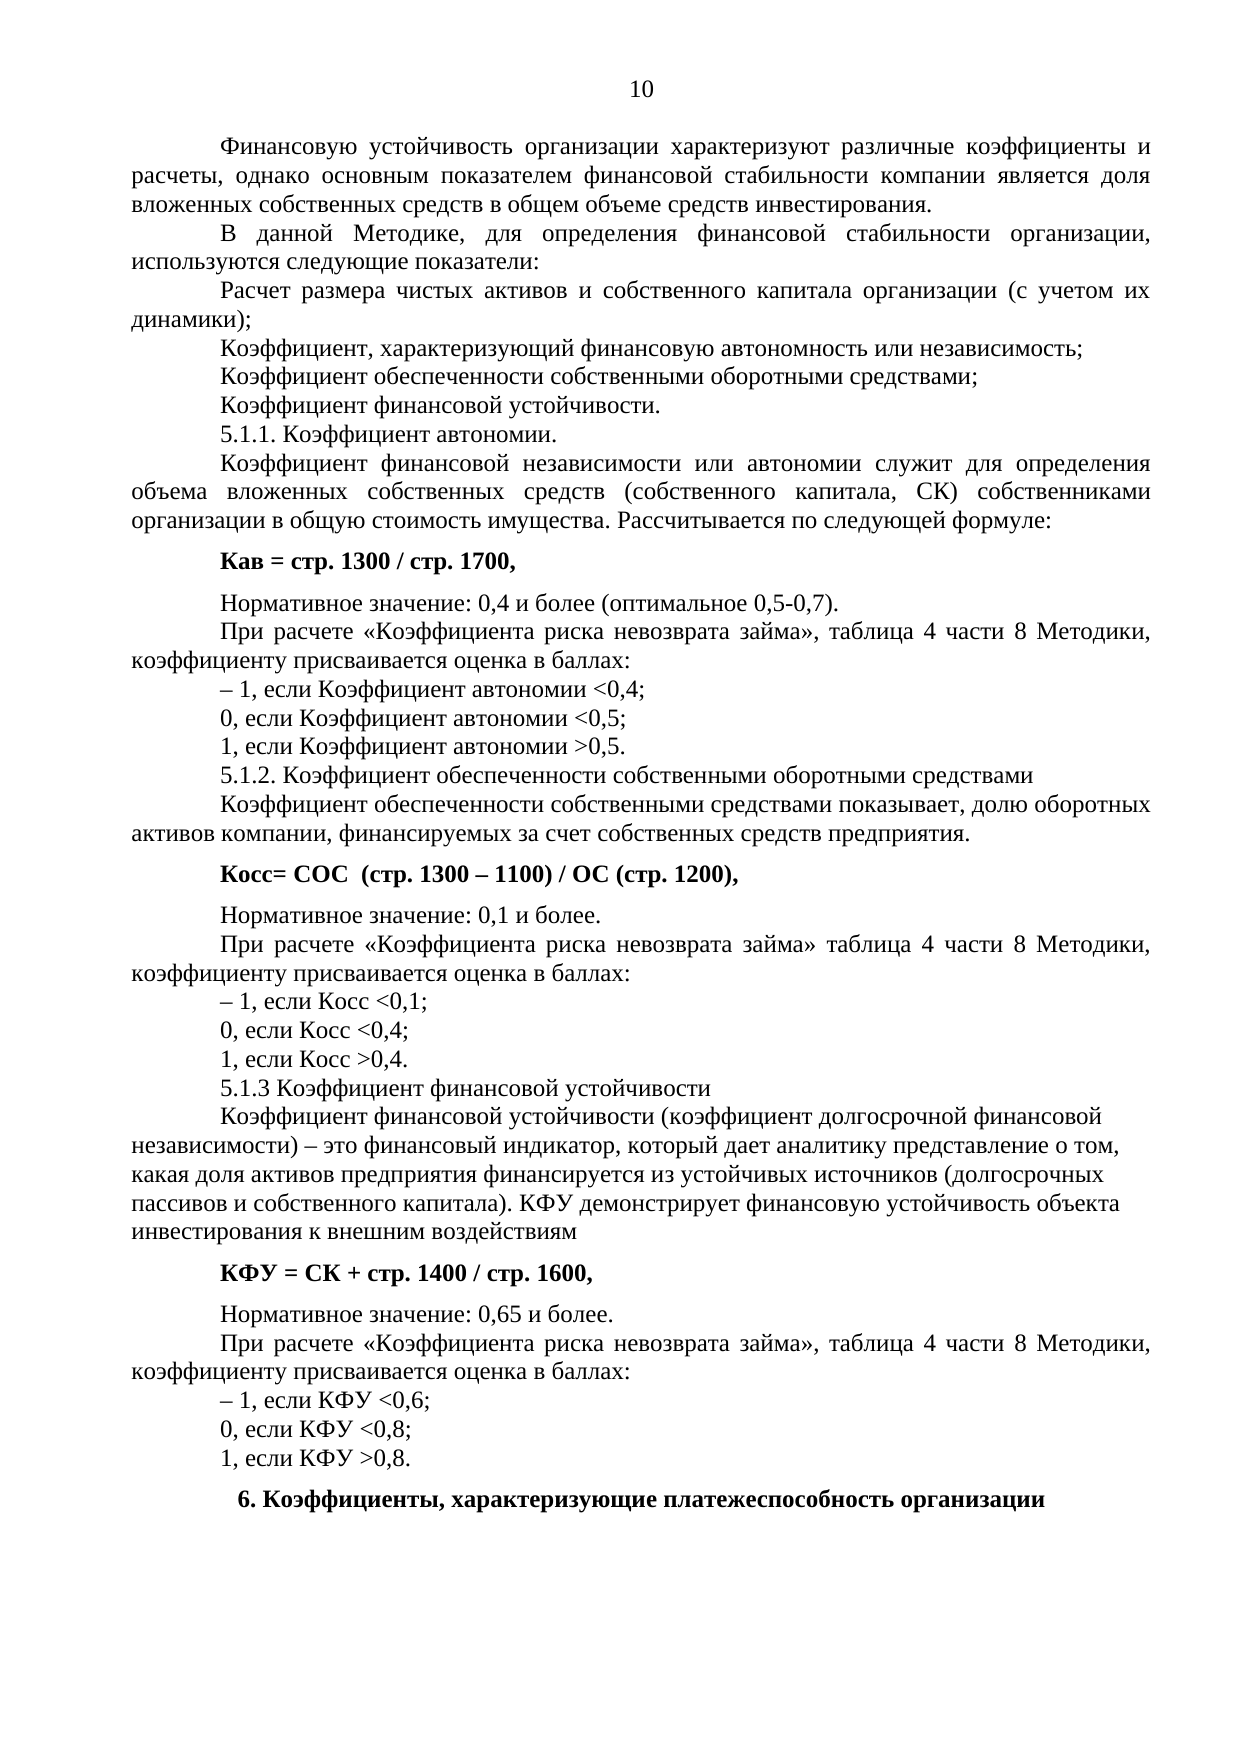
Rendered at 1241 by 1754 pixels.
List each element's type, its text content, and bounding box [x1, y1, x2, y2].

text – 1, если КФУ <0,6; [131, 1385, 1152, 1414]
text Коэффициент финансовой устойчивости. [131, 390, 1152, 419]
text Коэффициент обеспеченности собственными оборотными средствами; [131, 361, 1152, 390]
text Расчет размера чистых активов и собственного капитала организации (с учетом их динамики); [131, 275, 1152, 333]
text Коэффициент, характеризующий финансовую автономность или независимость; [131, 333, 1152, 361]
text В данной Методике, для определения финансовой стабильности организации, используются следующие показатели: [131, 218, 1152, 275]
text – 1, если Косс <0,1; [220, 986, 1152, 1015]
text 1, если КФУ >0,8. [131, 1443, 1152, 1471]
text 1, если Коэффициент автономии >0,5. [131, 731, 1152, 760]
text Нормативное значение: 0,65 и более. [131, 1299, 1152, 1328]
text Коэффициент обеспеченности собственными средствами показывает, долю оборотных активов компании, финансируемых за счет собственных средств предприятия. [131, 789, 1152, 846]
text 5.1.2. Коэффициент обеспеченности собственными оборотными средствами [131, 760, 1152, 789]
text 6. Коэффициенты, характеризующие платежеспособность организации [131, 1484, 1152, 1513]
text 0, если КФУ <0,8; [131, 1414, 1152, 1443]
text Нормативное значение: 0,4 и более (оптимальное 0,5-0,7). [131, 588, 1152, 616]
text Нормативное значение: 0,1 и более. [131, 900, 1152, 929]
text – 1, если Коэффициент автономии <0,4; [131, 674, 1152, 703]
text 0, если Косс <0,4; [220, 1015, 1152, 1044]
text Финансовую устойчивость организации характеризуют различные коэффициенты и расчеты, однако основным показателем финансовой стабильности компании является доля вложенных собственных средств в общем объеме средств инвестирования. [131, 131, 1152, 218]
text Коэффициент финансовой устойчивости (коэффициент долгосрочной финансовой независимости) – это финансовый индикатор, который дает аналитику представление о том, какая доля активов предприятия финансируется из устойчивых источников (долгосрочных пассивов и собственного капитала). КФУ демонстрирует финансовую устойчивость объекта инвестирования к внешним воздействиям [131, 1101, 1152, 1245]
text 1, если Косс >0,4. [220, 1044, 1152, 1073]
text Кав = стр. 1300 / стр. 1700, [131, 546, 1152, 575]
text При расчете «Коэффициента риска невозврата займа», таблица 4 части 8 Методики, коэффициенту присваивается оценка в баллах: [131, 1328, 1152, 1385]
text 0, если Коэффициент автономии <0,5; [131, 703, 1152, 731]
text КФУ = СК + стр. 1400 / стр. 1600, [131, 1258, 1152, 1286]
text Косс= СОС (стр. 1300 – 1100) / ОС (стр. 1200), [131, 859, 1152, 888]
text Коэффициент финансовой независимости или автономии служит для определения объема вложенных собственных средств (собственного капитала, СК) собственниками организации в общую стоимость имущества. Рассчитывается по следующей формуле: [131, 448, 1152, 534]
text 5.1.1. Коэффициент автономии. [131, 419, 1152, 448]
text 5.1.3 Коэффициент финансовой устойчивости [131, 1073, 1152, 1101]
text При расчете «Коэффициента риска невозврата займа», таблица 4 части 8 Методики, коэффициенту присваивается оценка в баллах: [131, 616, 1152, 674]
text При расчете «Коэффициента риска невозврата займа» таблица 4 части 8 Методики, коэффициенту присваивается оценка в баллах: [131, 929, 1152, 986]
